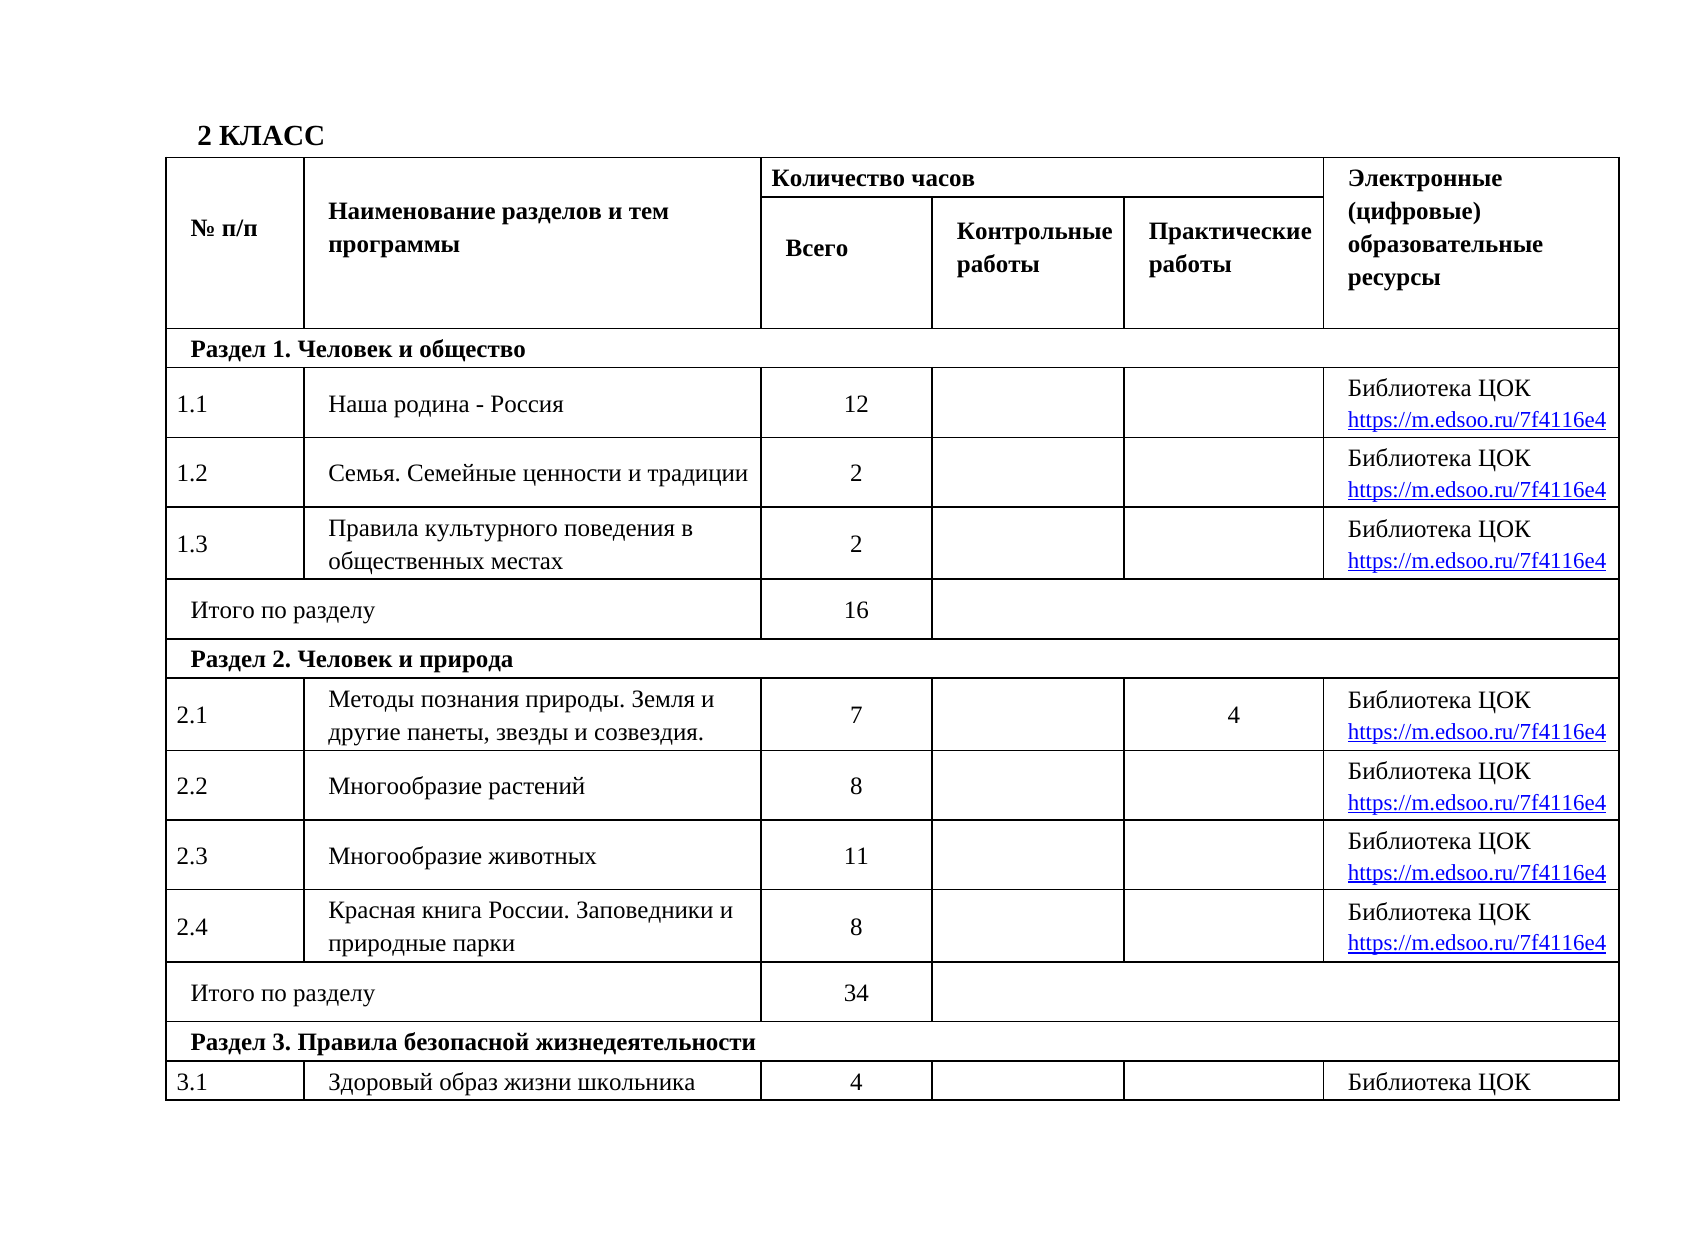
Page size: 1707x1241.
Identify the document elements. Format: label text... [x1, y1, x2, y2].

table_cell [933, 821, 1123, 889]
table_cell Библиотека ЦОК https://m.edsoo.ru/7f4116e4 [1324, 438, 1618, 506]
table_cell Наша родина - Россия [305, 368, 760, 436]
table_cell Раздел 3. Правила безопасной жизнедеятельности [167, 1022, 1618, 1060]
table_cell 2.1 [167, 679, 303, 749]
table_cell Библиотека ЦОК https://m.edsoo.ru/7f4116e4 [1324, 368, 1618, 436]
table_cell [1125, 1062, 1323, 1099]
table_cell 8 [762, 890, 931, 961]
table_cell 11 [762, 821, 931, 889]
table_cell [933, 368, 1123, 436]
table_cell [933, 751, 1123, 819]
table_cell [933, 1062, 1123, 1099]
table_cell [305, 1062, 760, 1099]
table_cell Многообразие животных [305, 821, 760, 889]
table_cell 1.3 [167, 508, 303, 578]
table_cell 2 [762, 508, 931, 578]
table_cell Итого по разделу [167, 580, 760, 638]
table_header № п/п [167, 158, 303, 327]
table_cell [933, 438, 1123, 506]
table_cell Контрольные работы [933, 198, 1123, 327]
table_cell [1324, 890, 1618, 961]
table_cell Раздел 1. Человек и общество [167, 329, 1618, 367]
table_cell [933, 508, 1123, 578]
table_cell [933, 580, 1618, 638]
table_cell 1.2 [167, 438, 303, 506]
table_cell 2 [762, 438, 931, 506]
table_header Количество часов [762, 158, 1323, 196]
table_cell 16 [762, 580, 931, 638]
table_cell 4 [1125, 679, 1323, 749]
table_cell 8 [762, 751, 931, 819]
table_cell Раздел 2. Человек и природа [167, 640, 1618, 677]
table_cell [1125, 890, 1323, 961]
table_cell Библиотека ЦОК https://m.edsoo.ru/7f4116e4 [1324, 508, 1618, 578]
table_cell [1125, 438, 1323, 506]
table_cell Методы познания природы. Земля и другие панеты, звезды и созвездия. [305, 679, 760, 749]
table_cell 2.2 [167, 751, 303, 819]
table_cell 3.1 [167, 1062, 303, 1099]
table_cell Библиотека ЦОК https://m.edsoo.ru/7f4116e4 [1324, 821, 1618, 889]
table_cell Многообразие растений [305, 751, 760, 819]
table_cell 7 [762, 679, 931, 749]
table_cell Красная книга России. Заповедники и природные парки [305, 890, 760, 961]
table_cell Всего [762, 198, 931, 327]
table_cell [1125, 751, 1323, 819]
table_cell 34 [762, 963, 931, 1021]
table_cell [1324, 1062, 1618, 1099]
table_cell [1125, 821, 1323, 889]
table_cell 2.4 [167, 890, 303, 961]
table_cell 1.1 [167, 368, 303, 436]
table_cell [933, 963, 1618, 1021]
table_cell Практические работы [1125, 198, 1323, 327]
table_cell 12 [762, 368, 931, 436]
table_cell [933, 679, 1123, 749]
table_cell Правила культурного поведения в общественных местах [305, 508, 760, 578]
table_cell Библиотека ЦОК https://m.edsoo.ru/7f4116e4 [1324, 679, 1618, 749]
table_header Наименование разделов и тем программы [305, 158, 760, 327]
table_cell 2.3 [167, 821, 303, 889]
table_cell Итого по разделу [167, 963, 760, 1021]
table_cell Семья. Семейные ценности и традиции [305, 438, 760, 506]
table_cell [1125, 508, 1323, 578]
table_header Электронные (цифровые) образовательные ресурсы [1324, 158, 1618, 327]
table_cell 4 [762, 1062, 931, 1099]
text 2 КЛАСС [190, 118, 1618, 152]
table_cell [1125, 368, 1323, 436]
table_cell [933, 890, 1123, 961]
table_cell Библиотека ЦОК https://m.edsoo.ru/7f4116e4 [1324, 751, 1618, 819]
